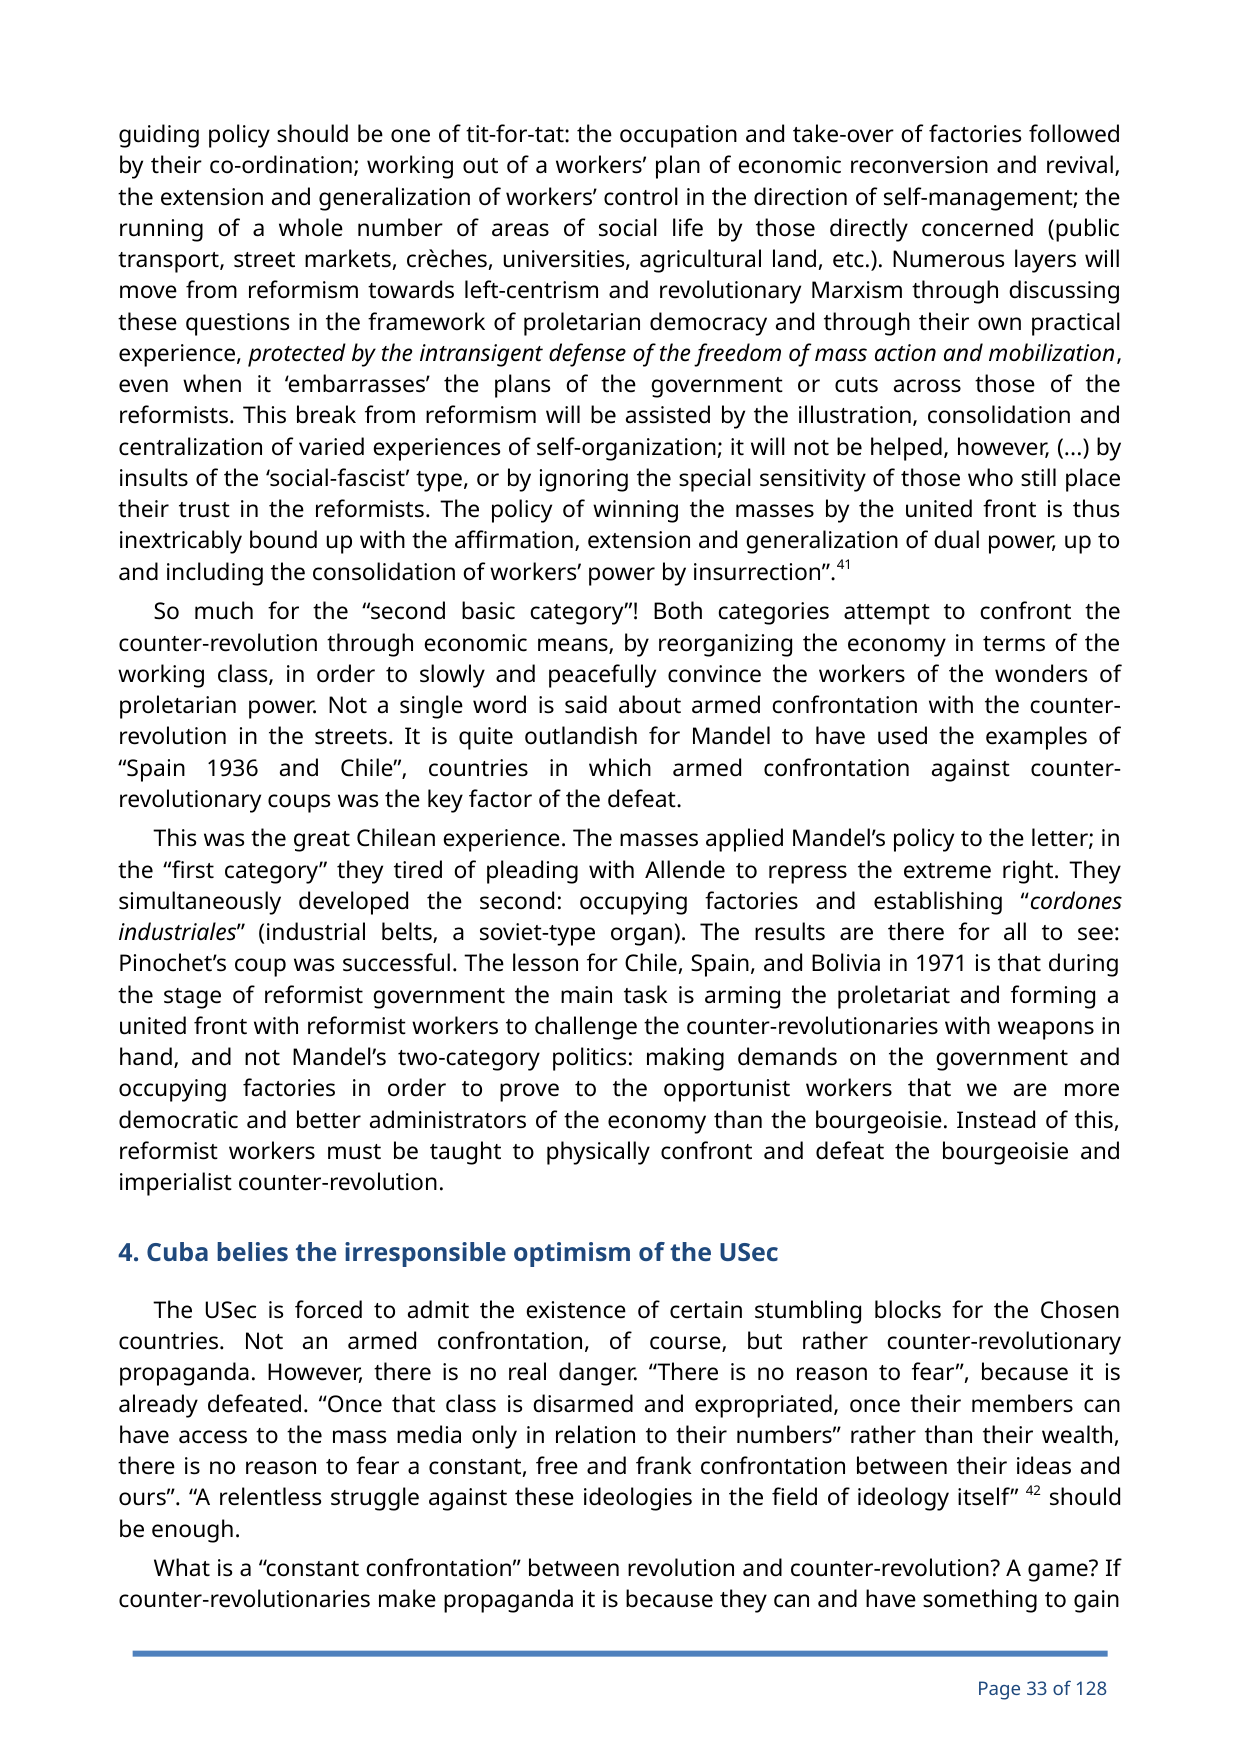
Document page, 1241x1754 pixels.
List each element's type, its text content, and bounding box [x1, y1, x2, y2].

text This was the great Chilean experience. The masses applied Mandel’s policy to the letter; in the “first category” they tired of pleading with Allende to repress the extreme right. They simultaneously developed the second: occupying factories and establishing “cordones industriales” (industrial belts, a soviet-type organ). The results are there for all to see: Pinochet’s coup was successful. The lesson for Chile, Spain, and Bolivia in 1971 is that during the stage of reformist government the main task is arming the proletariat and forming a united front with reformist workers to challenge the counter-revolutionaries with weapons in hand, and not Mandel’s two-category politics: making demands on the government and occupying factories in order to prove to the opportunist workers that we are more democratic and better administrators of the economy than the bourgeoisie. Instead of this, reformist workers must be taught to physically confront and defeat the bourgeoisie and imperialist counter-revolution. [118, 822, 1122, 1197]
subtitle 4. Cuba belies the irresponsible optimism of the USec [118, 1235, 1122, 1269]
text So much for the “second basic category”! Both categories attempt to confront the counter-revolution through economic means, by reorganizing the economy in terms of the working class, in order to slowly and peacefully convince the workers of the wonders of proletarian power. Not a single word is said about armed confrontation with the counter-revolution in the streets. It is quite outlandish for Mandel to have used the examples of “Spain 1936 and Chile”, countries in which armed confrontation against counter-revolutionary coups was the key factor of the defeat. [118, 595, 1122, 814]
text The USec is forced to admit the existence of certain stumbling blocks for the Chosen countries. Not an armed confrontation, of course, but rather counter-revolutionary propaganda. However, there is no real danger. “There is no reason to fear”, because it is already defeated. “Once that class is disarmed and expropriated, once their members can have access to the mass media only in relation to their numbers” rather than their wealth, there is no reason to fear a constant, free and frank confrontation between their ideas and ours”. “A relentless struggle against these ideologies in the field of ideology itself” should be enough. [118, 1294, 1122, 1544]
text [118, 1552, 1122, 1615]
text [118, 118, 1122, 587]
